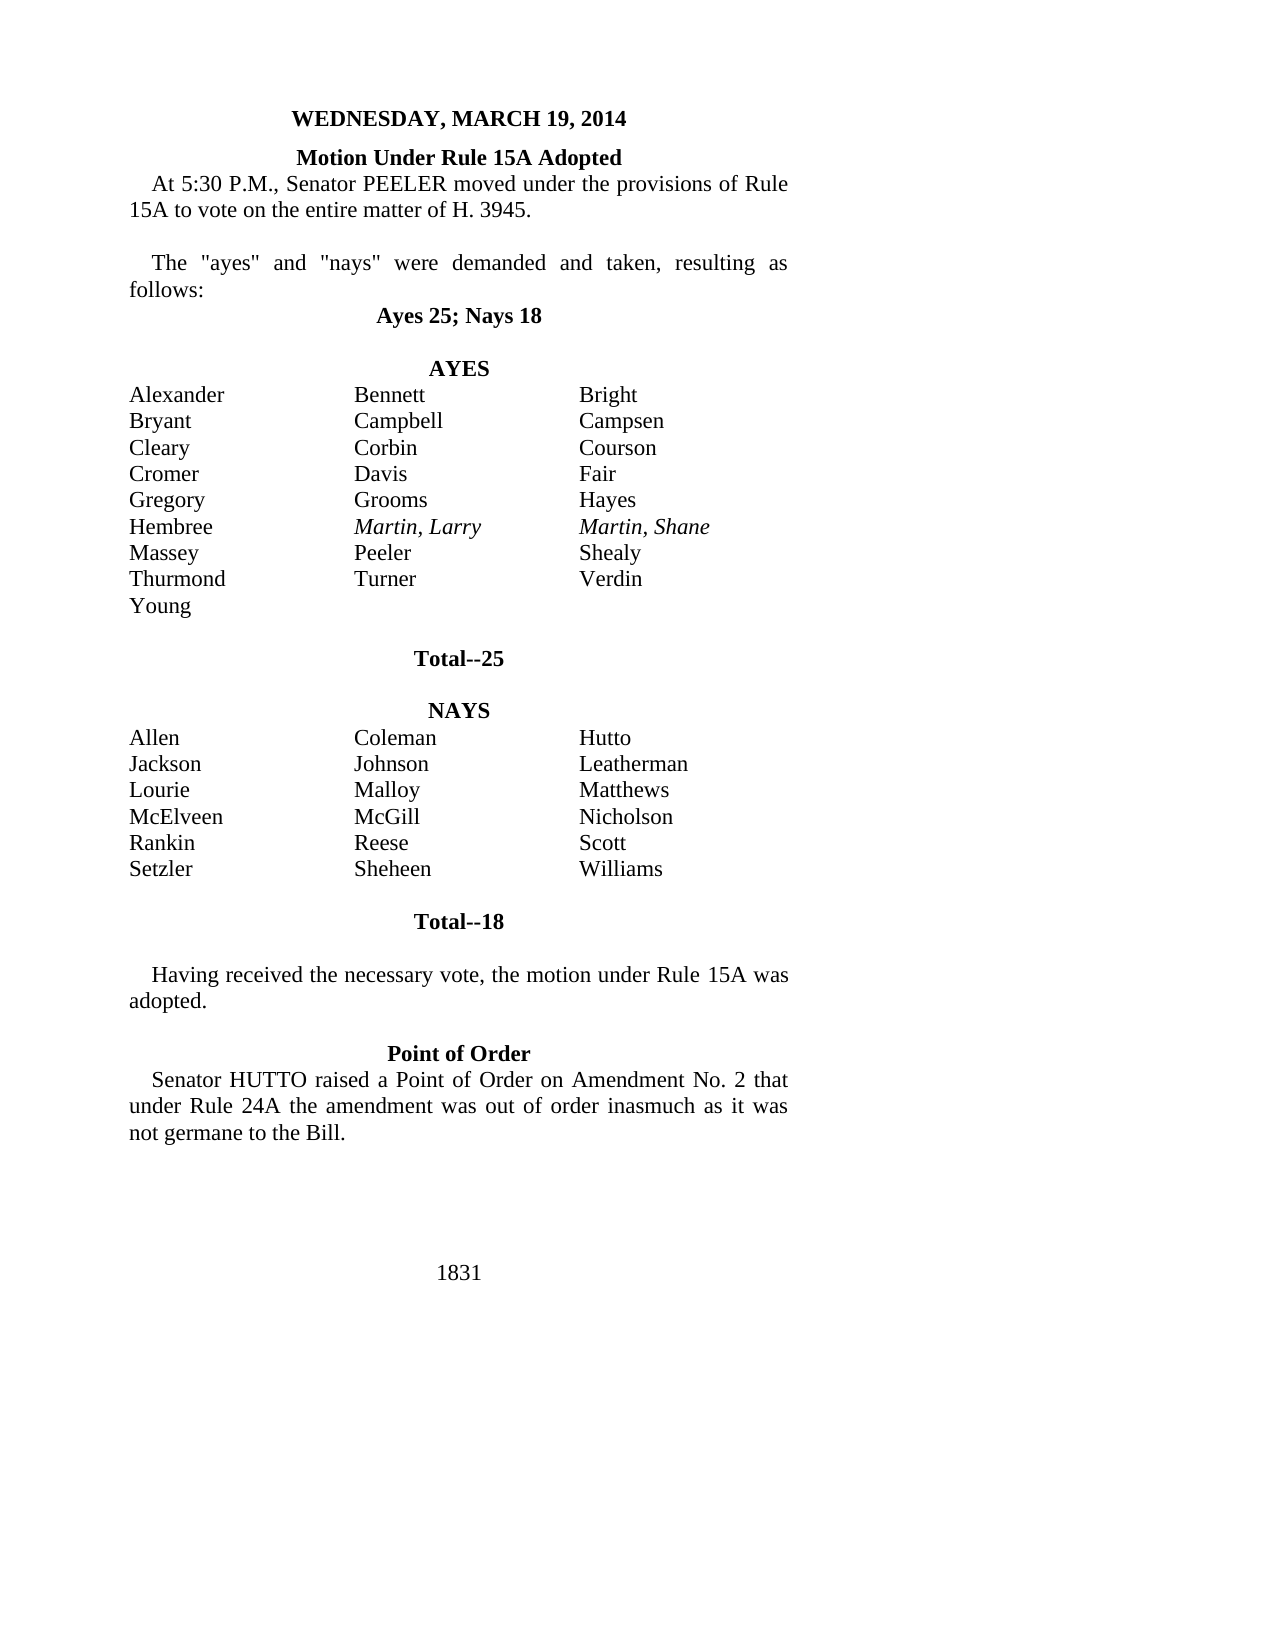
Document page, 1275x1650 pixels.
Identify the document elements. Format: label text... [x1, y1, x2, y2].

text Bryant Campbell Campsen [129, 407, 789, 434]
text Having received the necessary vote, the motion under Rule 15A was adopted. [129, 961, 789, 1013]
text Gregory Grooms Hayes [129, 486, 789, 513]
text Massey Peeler Shealy [129, 539, 789, 566]
text Cromer Davis Fair [129, 460, 789, 486]
text Total--25 [129, 644, 789, 671]
text Young [129, 592, 789, 618]
text NAYS [129, 697, 789, 724]
text Lourie Malloy Matthews [129, 776, 789, 803]
text McElveen McGill Nicholson [129, 803, 789, 829]
text At 5:30 P.M., Senator PEELER moved under the provisions of Rule 15A to vote on the entire matter of H. 3945. [129, 170, 789, 223]
text Thurmond Turner Verdin [129, 566, 789, 592]
text Ayes 25; Nays 18 [129, 302, 789, 328]
text Motion Under Rule 15A Adopted [129, 144, 789, 170]
text The "ayes" and "nays" were demanded and taken, resulting as follows: [129, 249, 789, 302]
text Hembree Martin, Larry Martin, Shane [129, 513, 789, 539]
text Jackson Johnson Leatherman [129, 750, 789, 776]
text Alexander Bennett Bright [129, 381, 789, 407]
text Point of Order [129, 1040, 789, 1066]
text Setzler Sheheen Williams [129, 855, 789, 882]
text AYES [129, 355, 789, 381]
text Cleary Corbin Courson [129, 434, 789, 460]
text Allen Coleman Hutto [129, 724, 789, 750]
text Rankin Reese Scott [129, 829, 789, 855]
text Senator HUTTO raised a Point of Order on Amendment No. 2 that under Rule 24A the amendment was out of order inasmuch as it was not germane to the Bill. [129, 1066, 789, 1145]
text Total--18 [129, 908, 789, 934]
